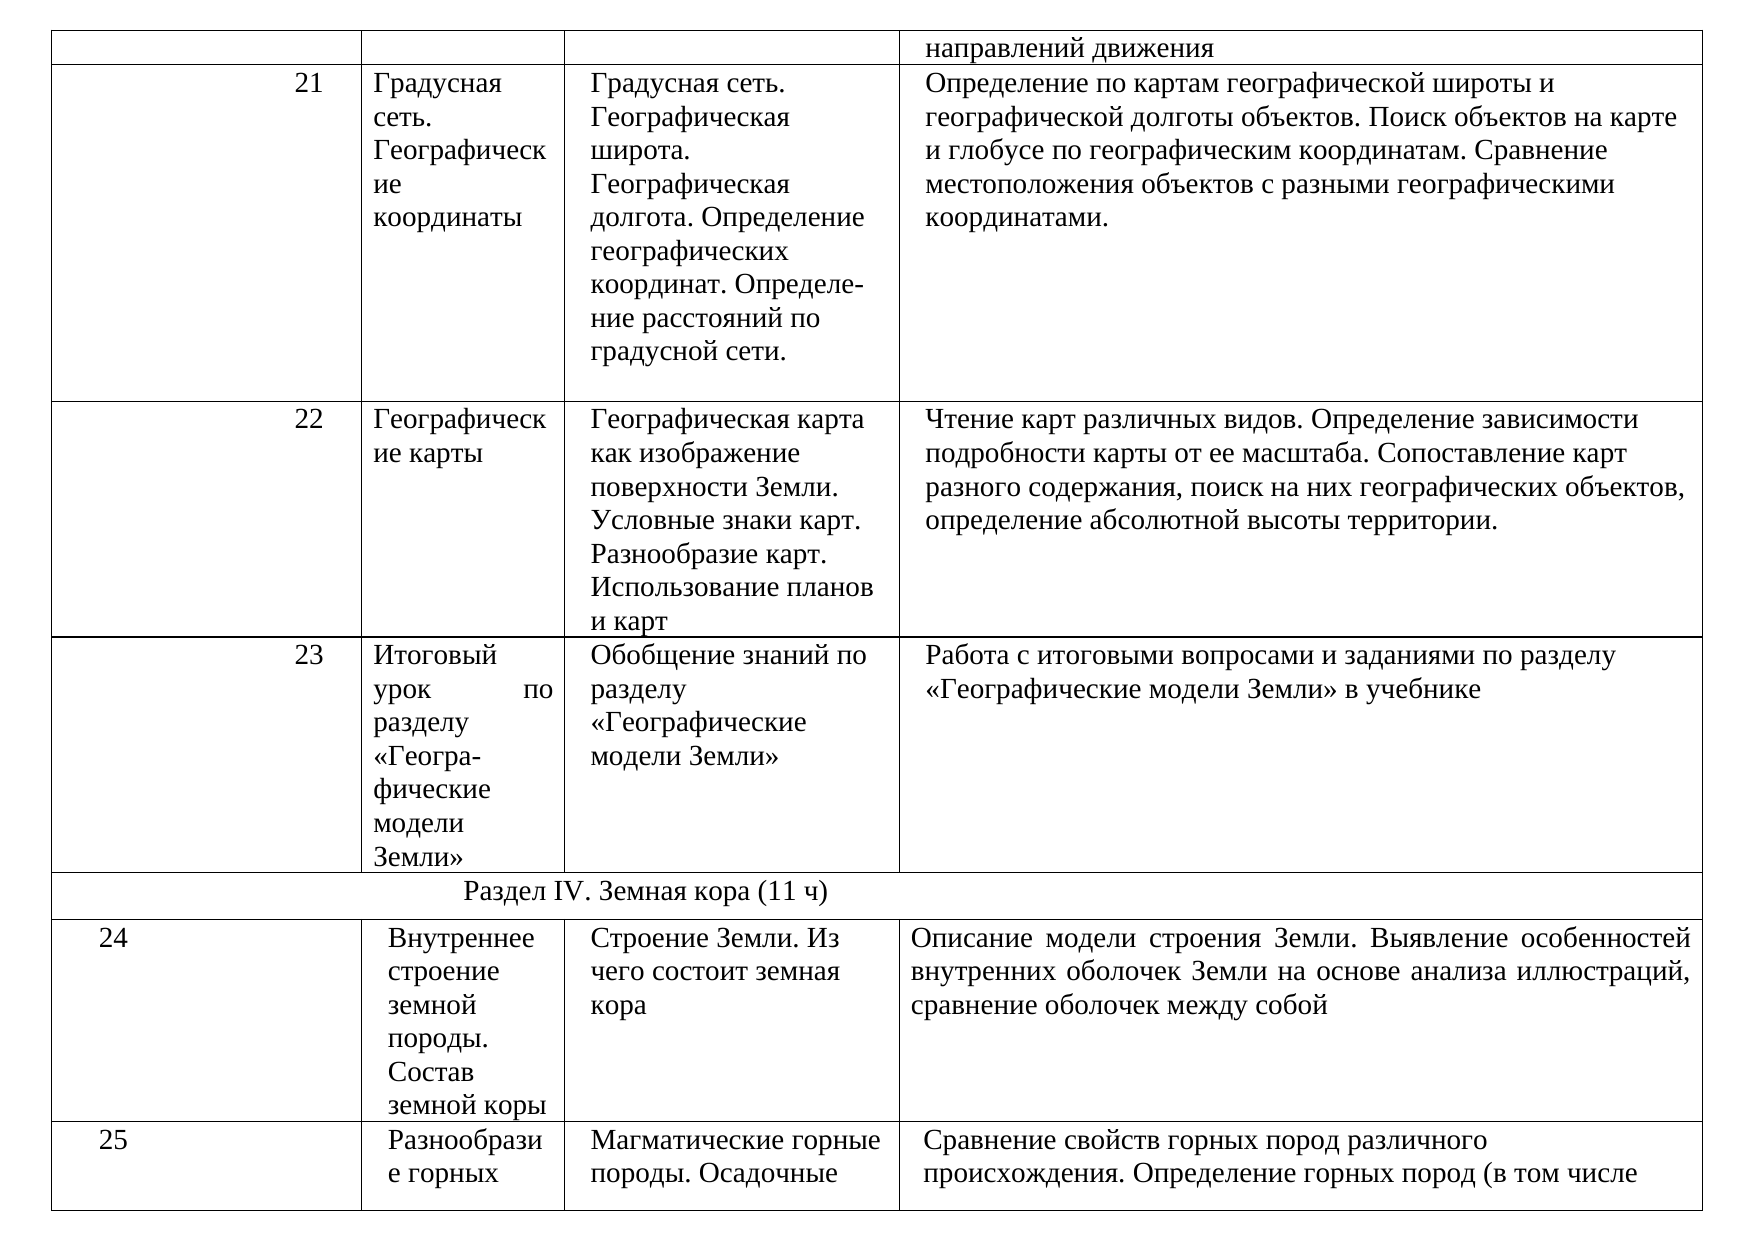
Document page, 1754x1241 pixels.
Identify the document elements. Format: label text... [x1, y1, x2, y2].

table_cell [362, 31, 564, 64]
table_cell 22 [52, 402, 361, 636]
table_cell Градусная сеть. Географические координаты [362, 65, 564, 401]
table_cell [362, 1122, 564, 1209]
table_cell Раздел IV. Земная кора (11 ч) [52, 873, 1702, 919]
table_cell Географические карты [362, 402, 564, 636]
table_cell Внутреннее строение земной породы. Состав земной коры [362, 920, 564, 1121]
table_cell Определение по картам географической широты и географической долготы объектов. Поиск объектов на карте и глобусе по географическим координатам. Сравнение местоположения объектов с разными географическими координатами. [900, 65, 1702, 401]
table_cell Работа с итоговыми вопросами и заданиями по разделу «Географические модели Земли» в учебнике [900, 638, 1702, 872]
table_cell Географическая карта как изображение поверхности Земли. Условные знаки карт. Разнообразие карт. Использование планов и карт [565, 402, 899, 636]
table_cell 25 [52, 1122, 361, 1209]
table_cell 21 [52, 65, 361, 401]
table_cell Описание модели строения Земли. Выявление особенностей внутренних оболочек Земли на основе анализа иллюстраций, сравнение оболочек между собой [900, 920, 1702, 1121]
table_cell Итоговый урок по разделу «Географические модели Земли» [362, 638, 564, 872]
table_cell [565, 1122, 899, 1209]
table_cell Градусная сеть. Географическая широта. Географическая долгота. Определение географических координат. Определение расстояний по градусной сети. [565, 65, 899, 401]
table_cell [900, 31, 1702, 64]
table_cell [900, 1122, 1702, 1209]
table_cell Строение Земли. Из чего состоит земная кора [565, 920, 899, 1121]
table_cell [565, 31, 899, 64]
table_cell 23 [52, 638, 361, 872]
table_cell 20 [52, 31, 361, 64]
table_cell Обобщение знаний по разделу «Географические модели Земли» [565, 638, 899, 872]
table_cell 24 [52, 920, 361, 1121]
table_cell Чтение карт различных видов. Определение зависимости подробности карты от ее масштаба. Сопоставление карт разного содержания, поиск на них географических объектов, определение абсолютной высоты территории. [900, 402, 1702, 636]
